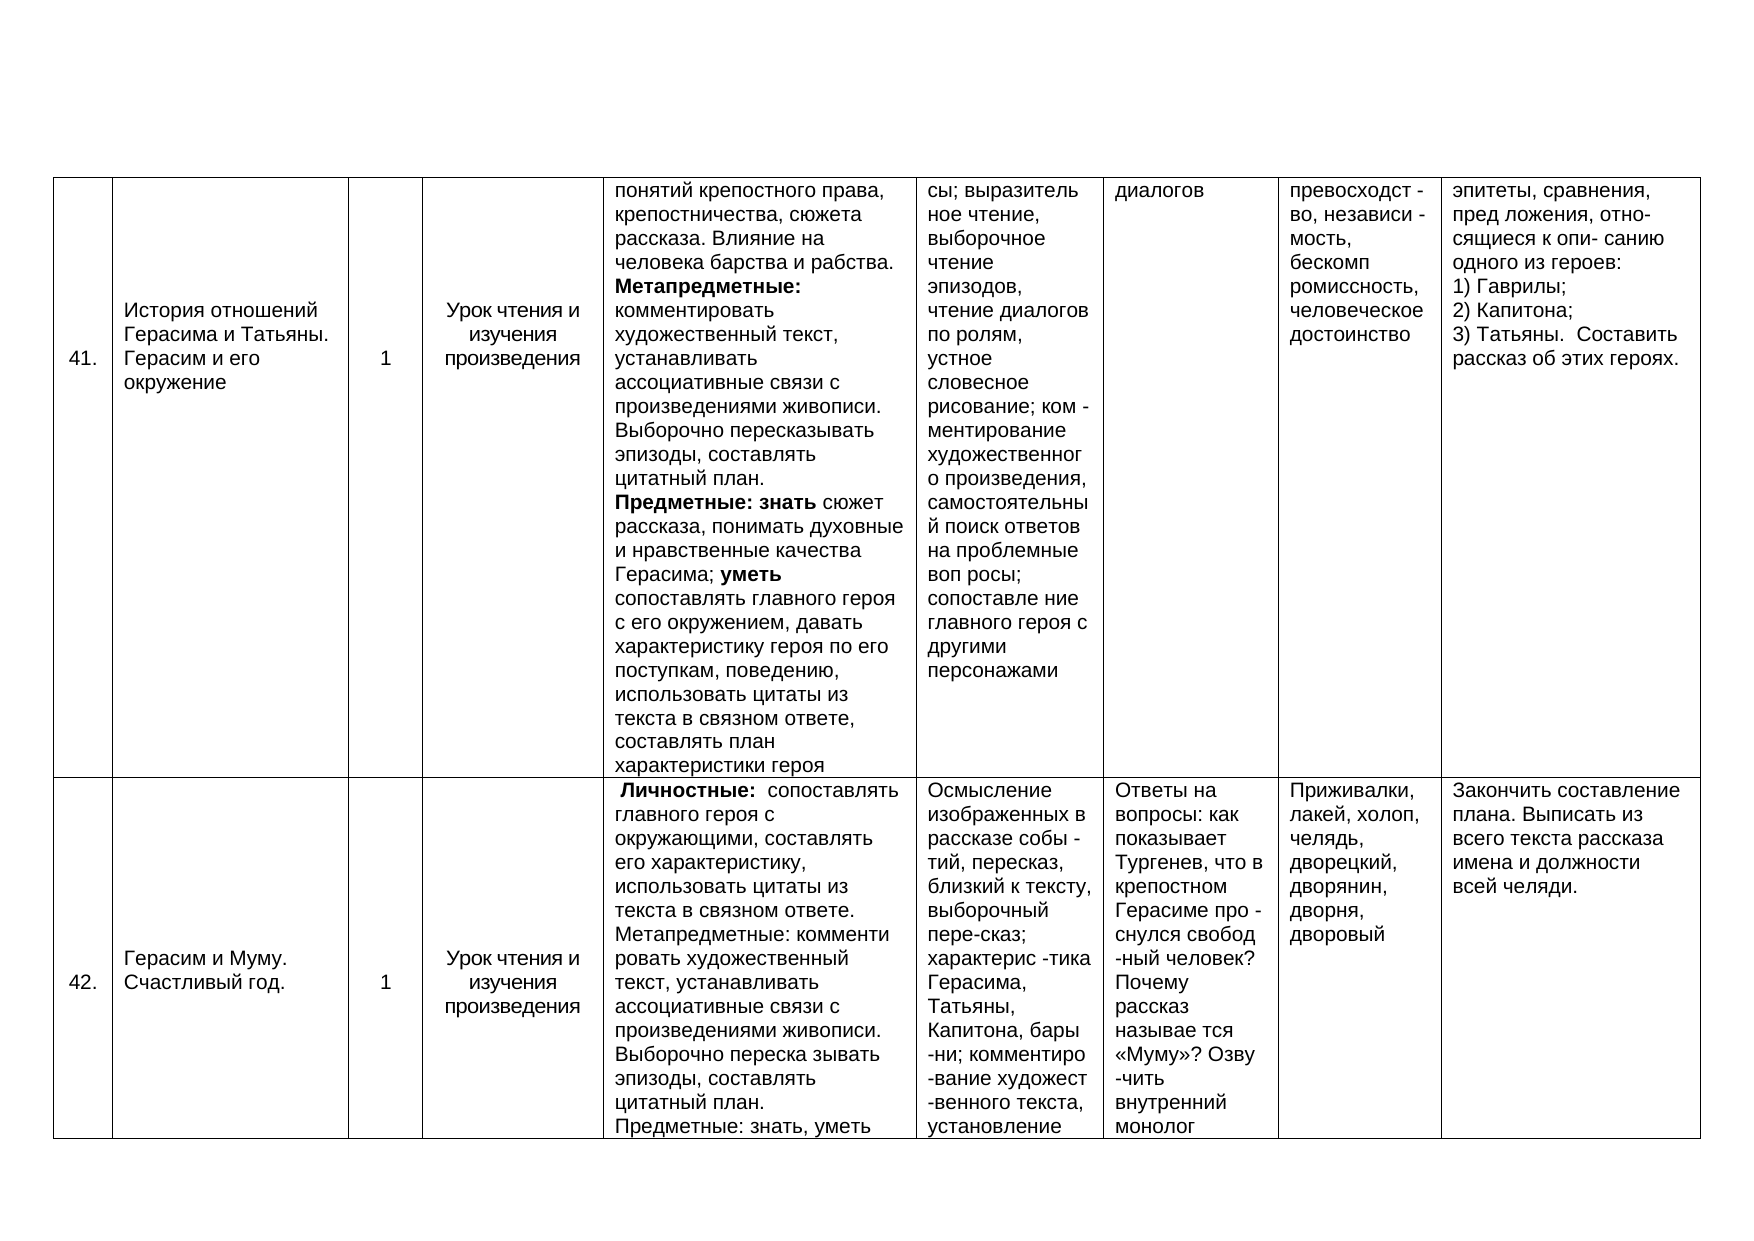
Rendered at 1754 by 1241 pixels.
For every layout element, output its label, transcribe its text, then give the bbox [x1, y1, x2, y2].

table_cell 41. [54, 178, 112, 777]
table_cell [1104, 778, 1278, 1138]
table_cell 42. [54, 778, 112, 1138]
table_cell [423, 178, 603, 777]
table_cell 1 [349, 178, 422, 777]
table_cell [917, 778, 1103, 1138]
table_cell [1442, 778, 1700, 1138]
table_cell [1279, 778, 1441, 1138]
table_cell Чтение диалогов [1104, 178, 1278, 777]
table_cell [113, 178, 348, 777]
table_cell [1442, 178, 1700, 777]
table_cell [113, 778, 348, 1138]
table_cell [423, 778, 603, 1138]
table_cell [1279, 178, 1441, 777]
table_cell 1 [349, 778, 422, 1138]
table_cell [604, 778, 916, 1138]
